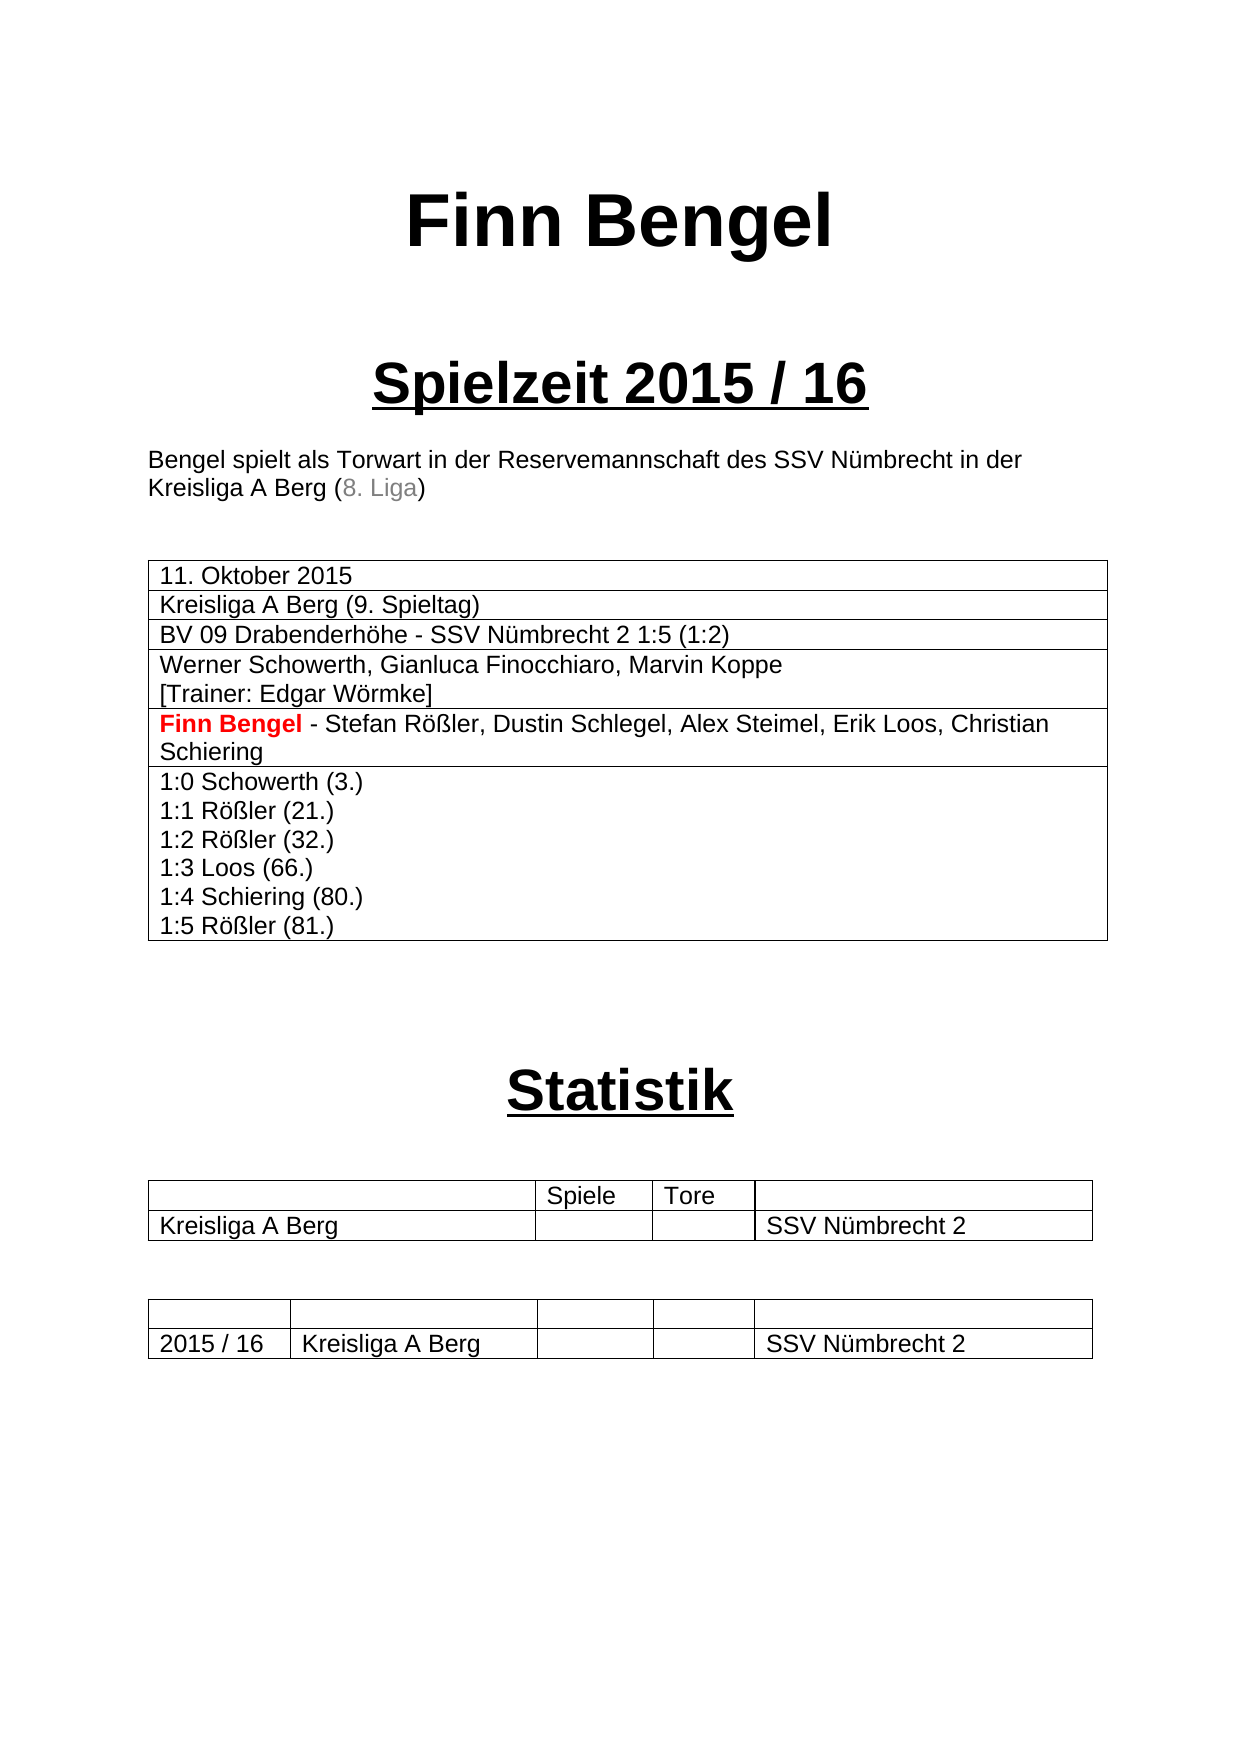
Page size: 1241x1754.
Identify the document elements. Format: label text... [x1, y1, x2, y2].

table_cell [538, 1329, 653, 1358]
table_cell [536, 1211, 652, 1240]
table_header [538, 1300, 653, 1328]
table_cell SSV Nümbrecht 2 [755, 1329, 1092, 1358]
table_cell Kreisliga A Berg [291, 1329, 537, 1358]
text Statistik [148, 1056, 1093, 1123]
table_header [149, 1300, 290, 1328]
table_header Tore [653, 1181, 754, 1210]
table_cell BV 09 Drabenderhöhe - SSV Nümbrecht 2 1:5 (1:2) [149, 620, 1107, 649]
table_header [149, 1181, 535, 1210]
table_header 11. Oktober 2015 [149, 561, 1107, 589]
table_header [756, 1181, 1092, 1210]
table_cell 2015 / 16 [149, 1329, 290, 1358]
table_cell [653, 1211, 754, 1240]
table_cell Kreisliga A Berg (9. Spieltag) [149, 591, 1107, 619]
table_header Spiele [536, 1181, 652, 1210]
table_header [291, 1300, 537, 1328]
table_cell Werner Schowerth, Gianluca Finocchiaro, Marvin Koppe [Trainer: Edgar Wörmke] [149, 650, 1107, 708]
table_cell Kreisliga A Berg [149, 1211, 535, 1240]
text Spielzeit 2015 / 16 [148, 349, 1093, 416]
table_header [755, 1300, 1092, 1328]
text Bengel spielt als Torwart in der Reservemannschaft des SSV Nümbrecht in der Kreisliga A Berg (8. Liga) [148, 445, 1093, 502]
table_cell SSV Nümbrecht 2 [756, 1211, 1092, 1240]
table_cell 1:0 Schowerth (3.) 1:1 Rößler (21.) 1:2 Rößler (32.) 1:3 Loos (66.) 1:4 Schiering (80.) 1:5 Rößler (81.) [149, 767, 1107, 940]
table_cell Finn Bengel - Stefan Rößler, Dustin Schlegel, Alex Steimel, Erik Loos, Christian Schiering [149, 709, 1107, 766]
text Finn Bengel [148, 176, 1093, 263]
table_cell [654, 1329, 754, 1358]
table_header [654, 1300, 754, 1328]
